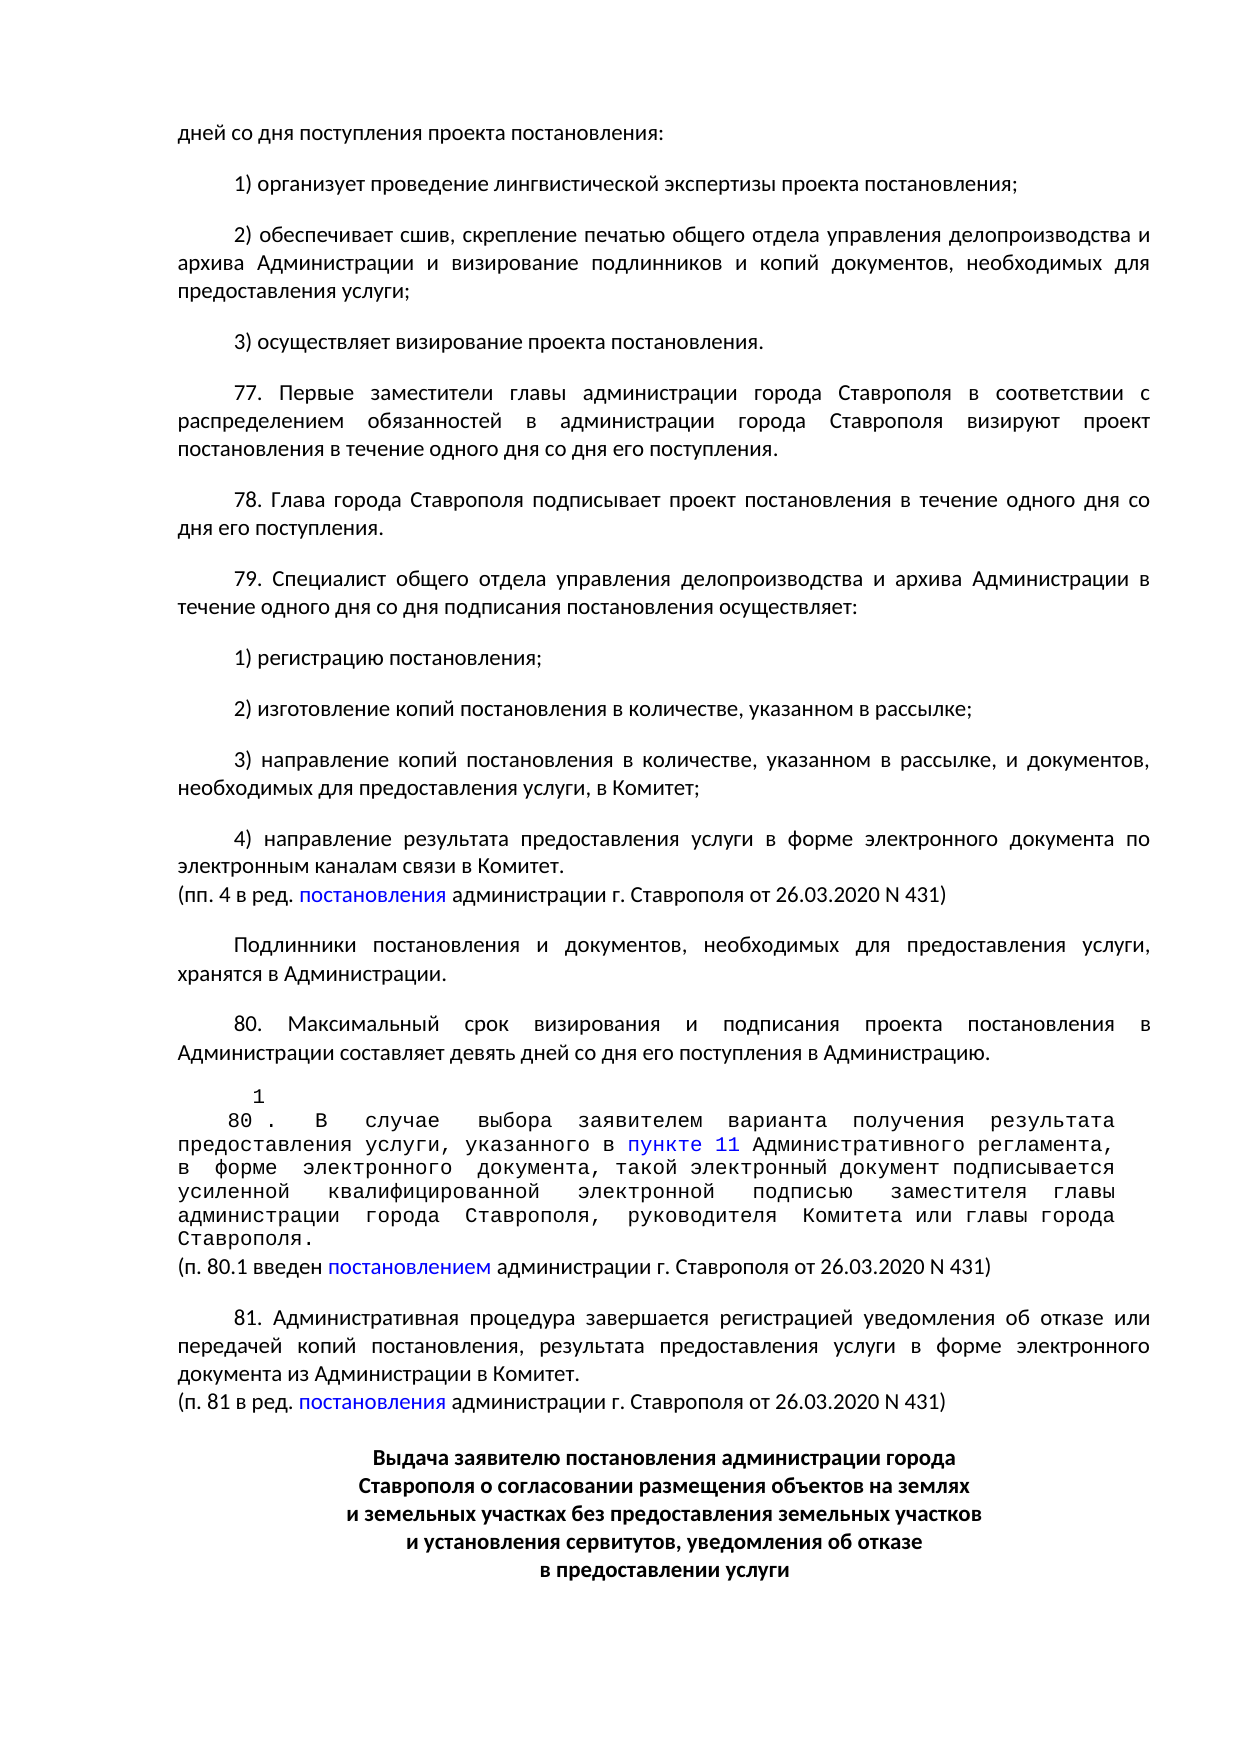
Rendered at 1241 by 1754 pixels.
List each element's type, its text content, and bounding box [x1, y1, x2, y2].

text Подлинники постановления и документов, необходимых для предоставления услуги, хранятся в Администрации. [177, 931, 1152, 987]
text 4) направление результата предоставления услуги в форме электронного документа по электронным каналам связи в Комитет. [177, 824, 1152, 880]
title в предоставлении услуги [177, 1555, 1152, 1583]
text (пп. 4 в ред. постановления администрации г. Ставрополя от 26.03.2020 N 431) [177, 880, 1152, 908]
text 1) регистрацию постановления; [177, 643, 1152, 671]
text предоставления услуги, указанного в пункте 11 Административного регламента, [177, 1134, 1152, 1157]
text 3) направление копий постановления в количестве, указанном в рассылке, и документов, необходимых для предоставления услуги, в Комитет; [177, 745, 1152, 801]
text 80 . В случае выбора заявителем варианта получения результата [177, 1110, 1152, 1134]
text (п. 80.1 введен постановлением администрации г. Ставрополя от 26.03.2020 N 431) [177, 1252, 1152, 1280]
text усиленной квалифицированной электронной подписью заместителя главы [177, 1181, 1152, 1205]
text 79. Специалист общего отдела управления делопроизводства и архива Администрации в течение одного дня со дня подписания постановления осуществляет: [177, 564, 1152, 620]
text 81. Административная процедура завершается регистрацией уведомления об отказе или передачей копий постановления, результата предоставления услуги в форме электронного документа из Администрации в Комитет. [177, 1303, 1152, 1387]
title Выдача заявителю постановления администрации города [177, 1443, 1152, 1471]
text 78. Глава города Ставрополя подписывает проект постановления в течение одного дня со дня его поступления. [177, 485, 1152, 541]
text 77. Первые заместители главы администрации города Ставрополя в соответствии с распределением обязанностей в администрации города Ставрополя визируют проект постановления в течение одного дня со дня его поступления. [177, 378, 1152, 462]
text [177, 118, 1152, 146]
text 80. Максимальный срок визирования и подписания проекта постановления в Администрации составляет девять дней со дня его поступления в Администрацию. [177, 1009, 1152, 1066]
text (п. 81 в ред. постановления администрации г. Ставрополя от 26.03.2020 N 431) [177, 1387, 1152, 1415]
title и земельных участках без предоставления земельных участков [177, 1499, 1152, 1527]
text 1) организует проведение лингвистической экспертизы проекта постановления; [177, 169, 1152, 197]
text 2) изготовление копий постановления в количестве, указанном в рассылке; [177, 694, 1152, 722]
text администрации города Ставрополя, руководителя Комитета или главы города [177, 1205, 1152, 1228]
text 3) осуществляет визирование проекта постановления. [177, 327, 1152, 355]
text 1 [177, 1086, 1152, 1110]
text в форме электронного документа, такой электронный документ подписывается [177, 1157, 1152, 1181]
title и установления сервитутов, уведомления об отказе [177, 1527, 1152, 1555]
title Ставрополя о согласовании размещения объектов на землях [177, 1471, 1152, 1499]
text 2) обеспечивает сшив, скрепление печатью общего отдела управления делопроизводства и архива Администрации и визирование подлинников и копий документов, необходимых для предоставления услуги; [177, 220, 1152, 304]
text Ставрополя. [177, 1228, 1152, 1252]
